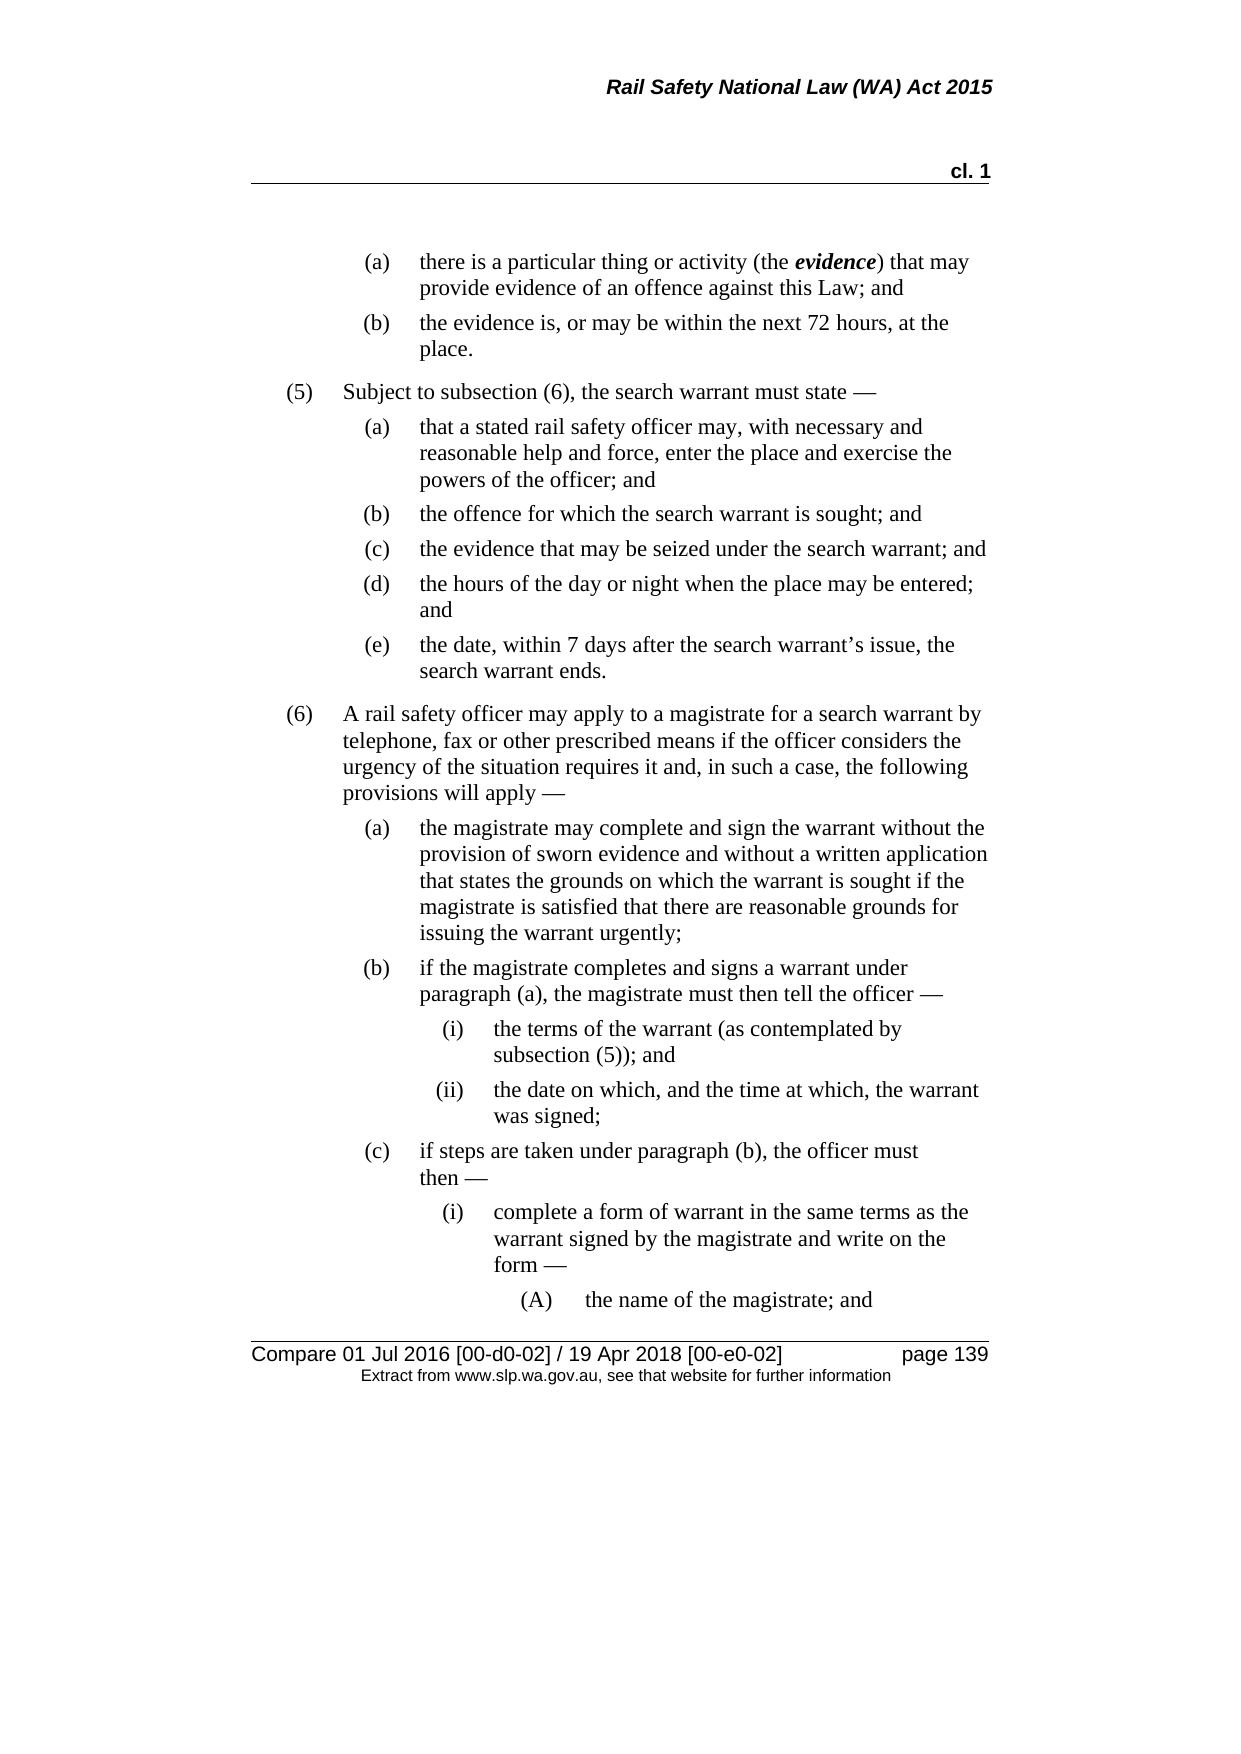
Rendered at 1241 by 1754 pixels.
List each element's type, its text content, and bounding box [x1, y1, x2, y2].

text (c) the evidence that may be seized under the search warrant; and [251, 535, 989, 562]
text (b) if the magistrate completes and signs a warrant under paragraph (a), the magistrate must then tell the officer — [251, 954, 989, 1007]
text (5) Subject to subsection (6), the search warrant must state — [251, 378, 989, 405]
text (i) the terms of the warrant (as contemplated by subsection (5)); and [251, 1015, 989, 1068]
text (c) if steps are taken under paragraph (b), the officer must then — [251, 1137, 989, 1190]
text (b) the offence for which the search warrant is sought; and [251, 501, 989, 527]
text (A) the name of the magistrate; and [251, 1286, 989, 1312]
text (b) the evidence is, or may be within the next 72 hours, at the place. [251, 309, 989, 362]
text (a) there is a particular thing or activity (the evidence) that may provide evidence of an offence against this Law; and [251, 248, 989, 301]
text (a) that a stated rail safety officer may, with necessary and reasonable help and force, enter the place and exercise the powers of the officer; and [251, 413, 989, 492]
text (6) A rail safety officer may apply to a magistrate for a search warrant by telephone, fax or other prescribed means if the officer considers the urgency of the situation requires it and, in such a case, the following provisions will apply — [251, 700, 989, 806]
text (ii) the date on which, and the time at which, the warrant was signed; [251, 1076, 989, 1129]
text (a) the magistrate may complete and sign the warrant without the provision of sworn evidence and without a written application that states the grounds on which the warrant is sought if the magistrate is satisfied that there are reasonable grounds for issuing the warrant urgently; [251, 814, 989, 946]
text (e) the date, within 7 days after the search warrant’s issue, the search warrant ends. [251, 631, 989, 684]
text (d) the hours of the day or night when the place may be entered; and [251, 570, 989, 623]
text (i) complete a form of warrant in the same terms as the warrant signed by the magistrate and write on the form — [251, 1198, 989, 1277]
